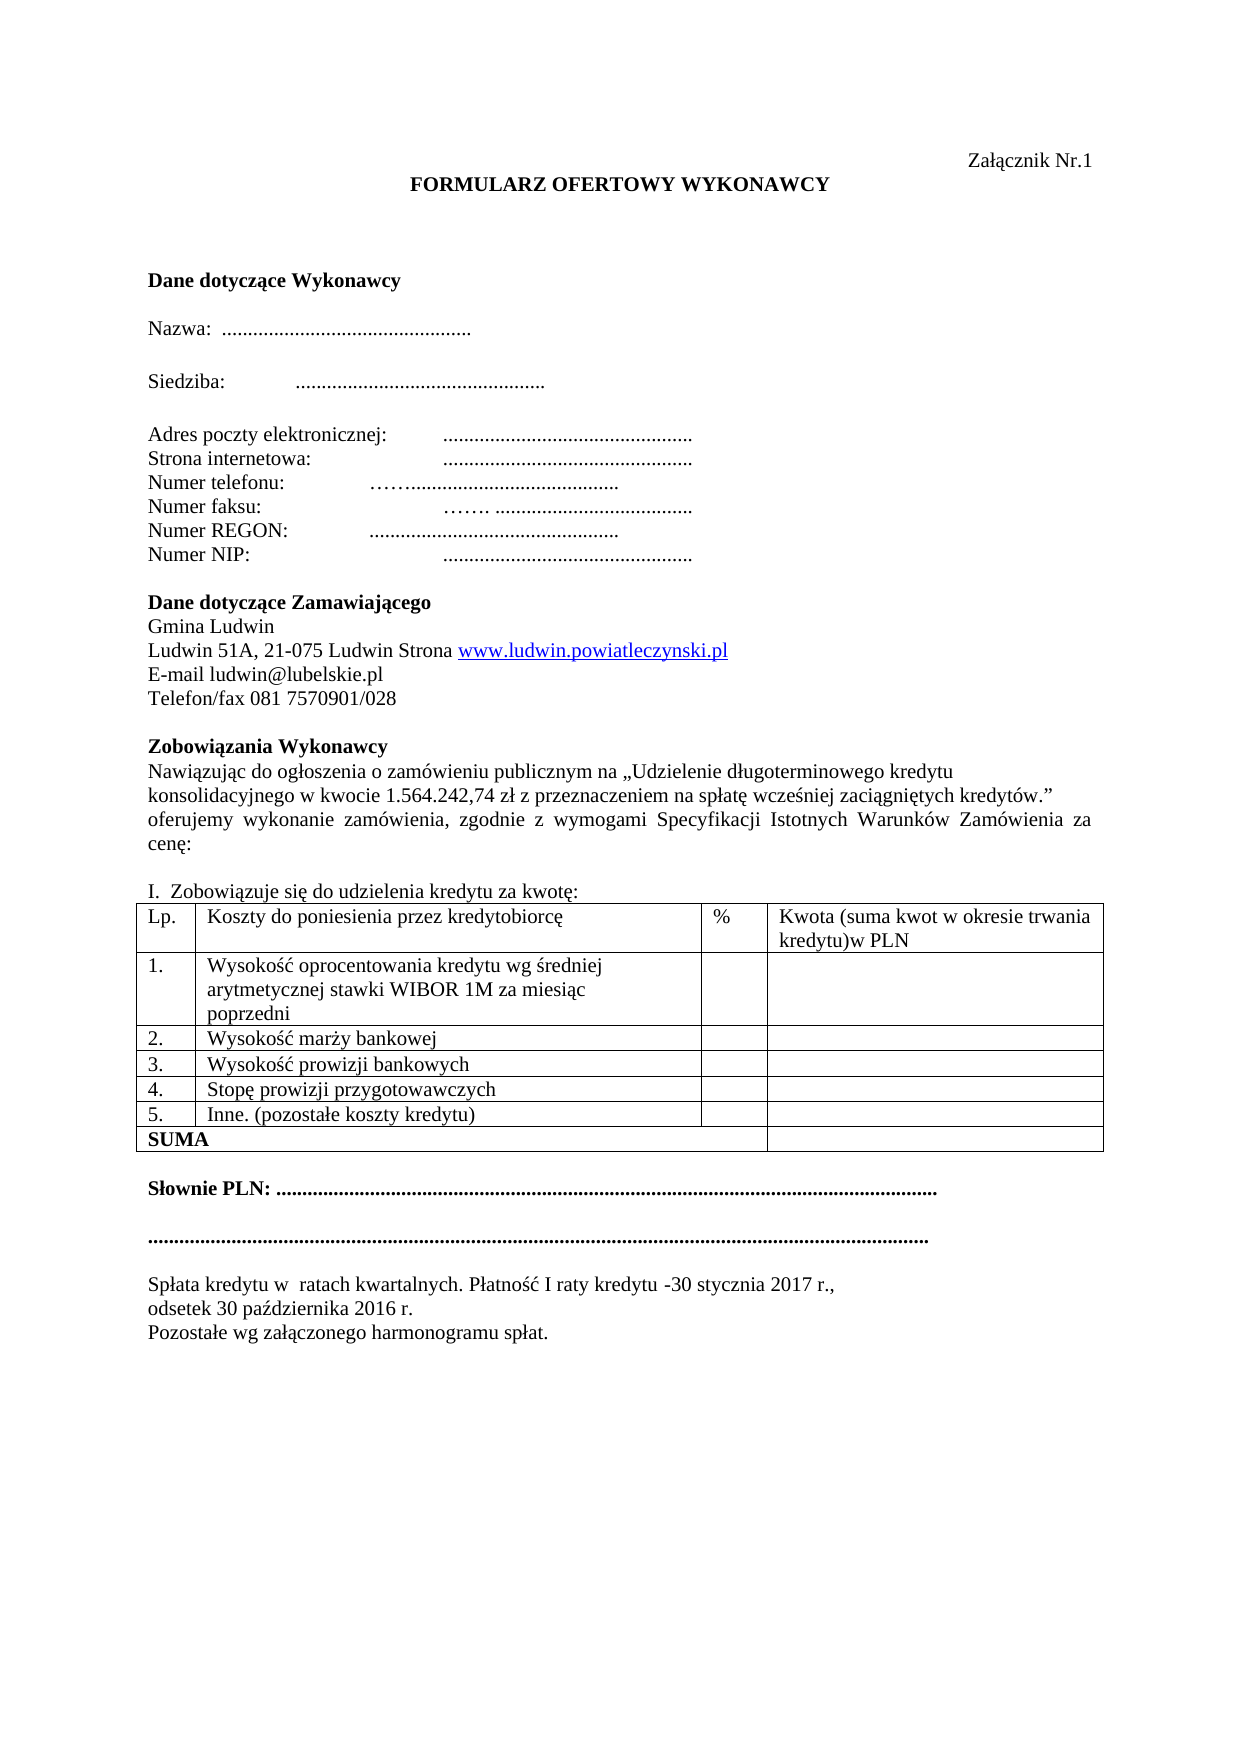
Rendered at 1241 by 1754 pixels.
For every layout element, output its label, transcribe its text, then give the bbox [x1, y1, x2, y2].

text Numer REGON: ................................................ [148, 518, 1093, 542]
table_header Lp. [137, 904, 195, 952]
table_cell 2. [137, 1026, 195, 1050]
text Spłata kredytu w ratach kwartalnych. Płatność I raty kredytu -30 stycznia 2017 r., [148, 1272, 1093, 1296]
text Siedziba: ................................................ [148, 369, 1093, 393]
text Dane dotyczące Wykonawcy [148, 268, 1093, 292]
text I. Zobowiązuje się do udzielenia kredytu za kwotę: [148, 879, 1093, 903]
table_cell [702, 1102, 767, 1126]
text Ludwin 51A, 21-075 Ludwin Strona www.ludwin.powiatleczynski.pl [148, 638, 1093, 662]
text Zobowiązania Wykonawcy [148, 734, 1093, 758]
text Pozostałe wg załączonego harmonogramu spłat. [148, 1320, 1093, 1344]
text Strona internetowa: ................................................ [148, 446, 1093, 470]
text FORMULARZ OFERTOWY WYKONAWCY [148, 172, 1093, 196]
table_cell Wysokość oprocentowania kredytu wg średniej arytmetycznej stawki WIBOR 1M za miesiąc poprzedni [196, 953, 701, 1025]
text Adres poczty elektronicznej: ................................................ [148, 422, 1093, 446]
table_header Kwota (suma kwot w okresie trwania kredytu)w PLN [768, 904, 1103, 952]
text Numer faksu: ……. ...................................... [148, 494, 1093, 518]
table_cell 5. [137, 1102, 195, 1126]
table_cell [702, 1051, 767, 1076]
table_cell SUMA [137, 1127, 767, 1151]
text Gmina Ludwin [148, 614, 1093, 638]
table_cell [768, 953, 1103, 1025]
text Załącznik Nr.1 [148, 148, 1093, 172]
text Słownie PLN: ............................................................................................................................... [148, 1176, 1093, 1200]
table_cell Wysokość marży bankowej [196, 1026, 701, 1050]
text E-mail ludwin@lubelskie.pl [148, 662, 1093, 686]
text Nawiązując do ogłoszenia o zamówieniu publicznym na „Udzielenie długoterminowego kredytu konsolidacyjnego w kwocie 1.564.242,74 zł z przeznaczeniem na spłatę wcześniej zaciągniętych kredytów.” [148, 758, 1093, 807]
text Numer telefonu: ……........................................ [148, 470, 1093, 494]
table_cell 3. [137, 1051, 195, 1076]
text Dane dotyczące Zamawiającego [148, 590, 1093, 614]
table_cell Wysokość prowizji bankowych [196, 1051, 701, 1076]
table_cell [768, 1051, 1103, 1076]
table_cell [768, 1026, 1103, 1050]
table_cell [768, 1102, 1103, 1126]
table_header Koszty do poniesienia przez kredytobiorcę [196, 904, 701, 952]
table_cell [768, 1127, 1103, 1151]
text Telefon/fax 081 7570901/028 [148, 686, 1093, 710]
table_cell 4. [137, 1077, 195, 1101]
text oferujemy wykonanie zamówienia, zgodnie z wymogami Specyfikacji Istotnych Warunków Zamówienia za cenę: [148, 807, 1093, 855]
text Numer NIP: ................................................ [148, 542, 1093, 566]
table_cell [702, 1077, 767, 1101]
table_cell [768, 1077, 1103, 1101]
text odsetek 30 października 2016 r. [148, 1296, 1093, 1320]
text ...................................................................................................................................................... [148, 1224, 1093, 1248]
table_cell [702, 1026, 767, 1050]
table_cell 1. [137, 953, 195, 1025]
table_cell [702, 953, 767, 1025]
table_header % [702, 904, 767, 952]
text Nazwa: ................................................ [148, 316, 1093, 340]
table_cell Inne. (pozostałe koszty kredytu) [196, 1102, 701, 1126]
table_cell Stopę prowizji przygotowawczych [196, 1077, 701, 1101]
